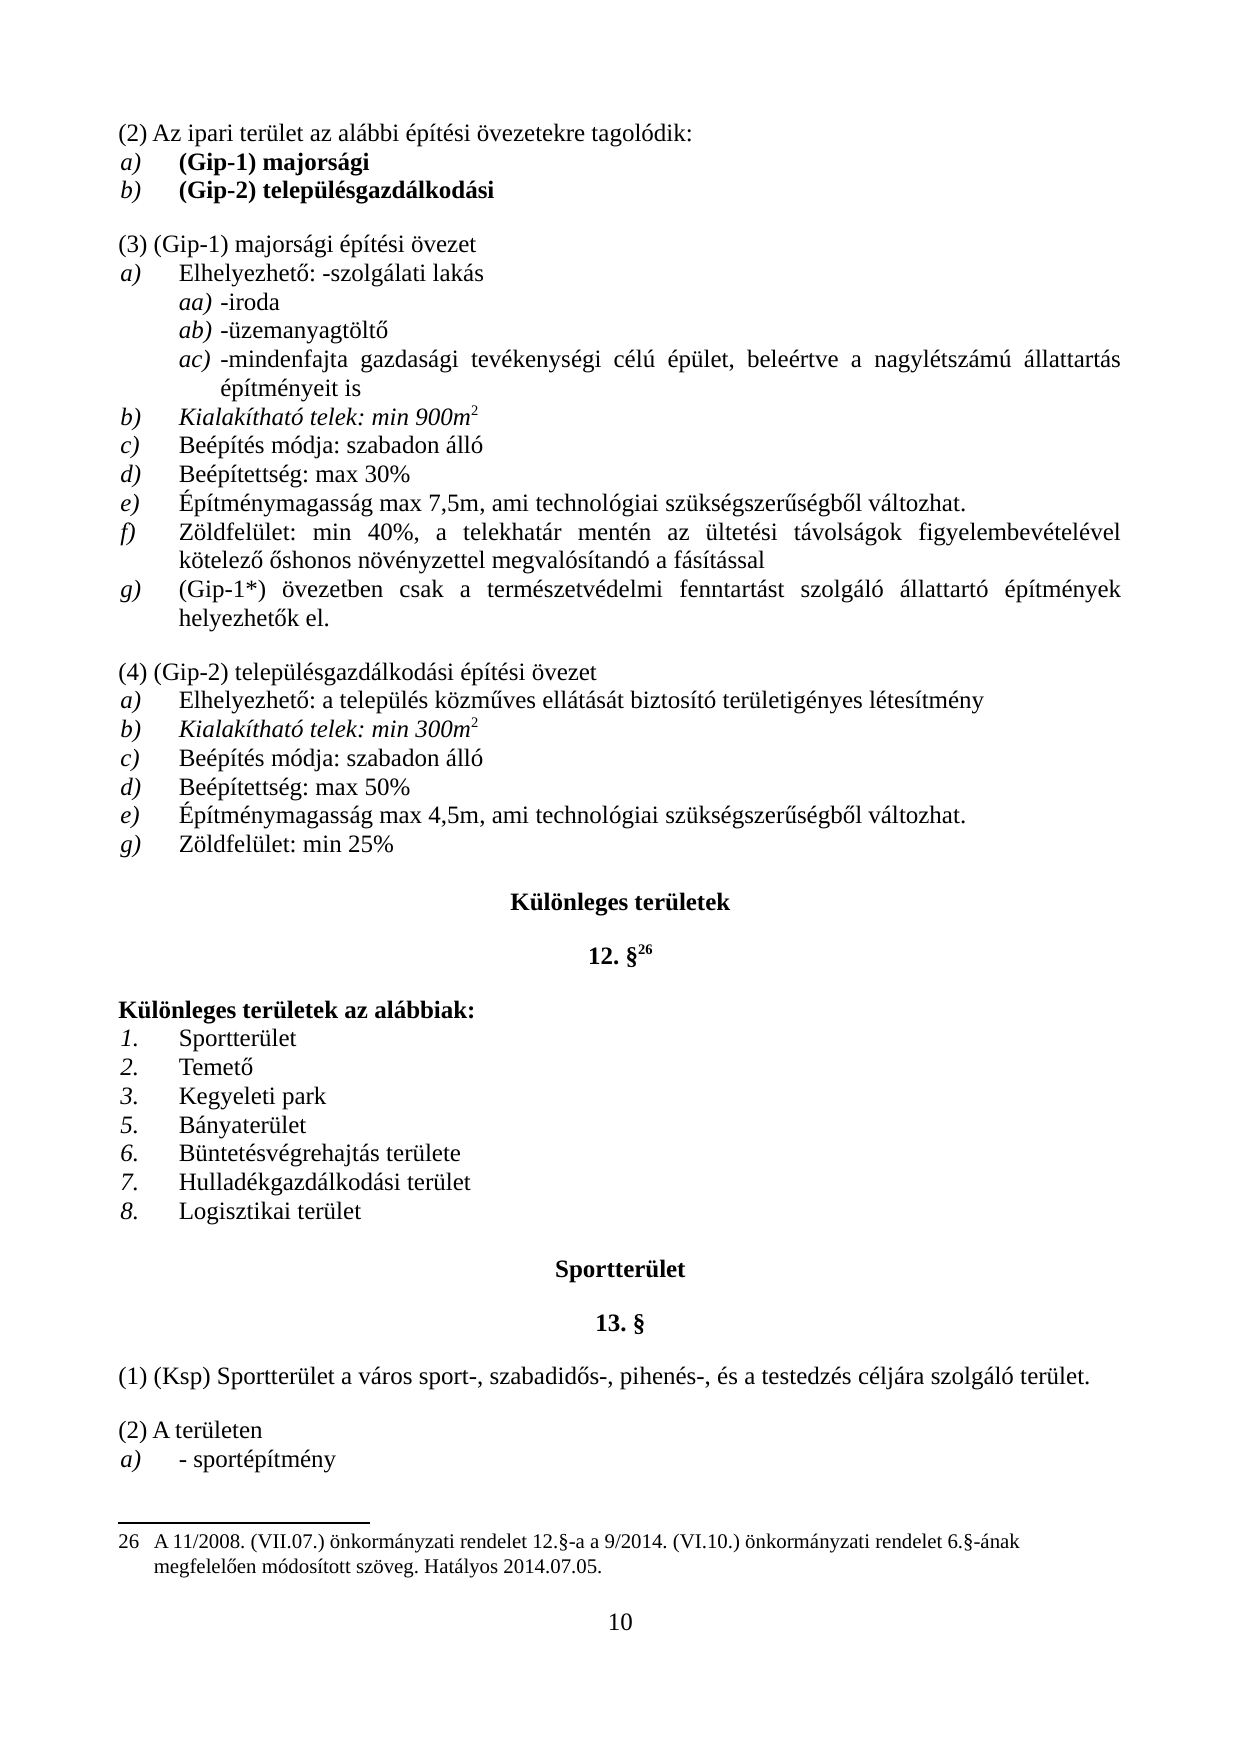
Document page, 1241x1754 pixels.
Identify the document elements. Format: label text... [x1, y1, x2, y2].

text 2. Temető [120, 1052, 1122, 1081]
text g) Zöldfelület: min 25% [120, 829, 1122, 858]
text e) Építménymagasság max 4,5m, ami technológiai szükségszerűségből változhat. [120, 801, 1122, 829]
text a) (Gip-1) majorsági [120, 147, 1122, 176]
text 13. § [118, 1308, 1122, 1336]
text d) Beépítettség: max 50% [120, 772, 1122, 801]
text d) Beépítettség: max 30% [120, 459, 1122, 488]
text 7. Hulladékgazdálkodási terület [120, 1167, 1122, 1196]
text b) Kialakítható telek: min 900m2 [120, 402, 1122, 431]
text e) Építménymagasság max 7,5m, ami technológiai szükségszerűségből változhat. [120, 488, 1122, 517]
text (3) (Gip-1) majorsági építési övezet [118, 229, 1122, 258]
text (2) Az ipari terület az alábbi építési övezetekre tagolódik: [118, 118, 1122, 147]
text (2) A területen [118, 1415, 1122, 1444]
text 6. Büntetésvégrehajtás területe [120, 1138, 1122, 1167]
text c) Beépítés módja: szabadon álló [120, 743, 1122, 772]
text a) - sportépítmény [120, 1444, 1122, 1473]
text Különleges területek [118, 887, 1122, 916]
text 1. Sportterület [120, 1023, 1122, 1052]
text ac) -mindenfajta gazdasági tevékenységi célú épület, beleértve a nagylétszámú állattartás építményeit is [178, 344, 1122, 402]
text 5. Bányaterület [120, 1110, 1122, 1138]
text a) Elhelyezhető: a település közműves ellátását biztosító területigényes létesítmény [120, 686, 1122, 714]
text b) (Gip-2) településgazdálkodási [120, 176, 1122, 204]
text 8. Logisztikai terület [120, 1196, 1122, 1225]
text Sportterület [118, 1254, 1122, 1283]
text Különleges területek az alábbiak: [118, 995, 1122, 1023]
text a) Elhelyezhető: -szolgálati lakás [120, 258, 1122, 287]
text 3. Kegyeleti park [120, 1081, 1122, 1110]
text 12. § [118, 941, 1122, 970]
text g) (Gip-1*) övezetben csak a természetvédelmi fenntartást szolgáló állattartó építmények helyezhetők el. [120, 574, 1122, 632]
text aa) -iroda [178, 287, 1122, 316]
text (4) (Gip-2) településgazdálkodási építési övezet [118, 657, 1122, 686]
text f) Zöldfelület: min 40%, a telekhatár mentén az ültetési távolságok figyelembevételével kötelező őshonos növényzettel megvalósítandó a fásítással [120, 517, 1122, 574]
text (1) (Ksp) Sportterület a város sport-, szabadidős-, pihenés-, és a testedzés céljára szolgáló terület. [118, 1361, 1122, 1390]
text b) Kialakítható telek: min 300m2 [120, 714, 1122, 743]
text ab) -üzemanyagtöltő [178, 316, 1122, 344]
text c) Beépítés módja: szabadon álló [120, 431, 1122, 459]
